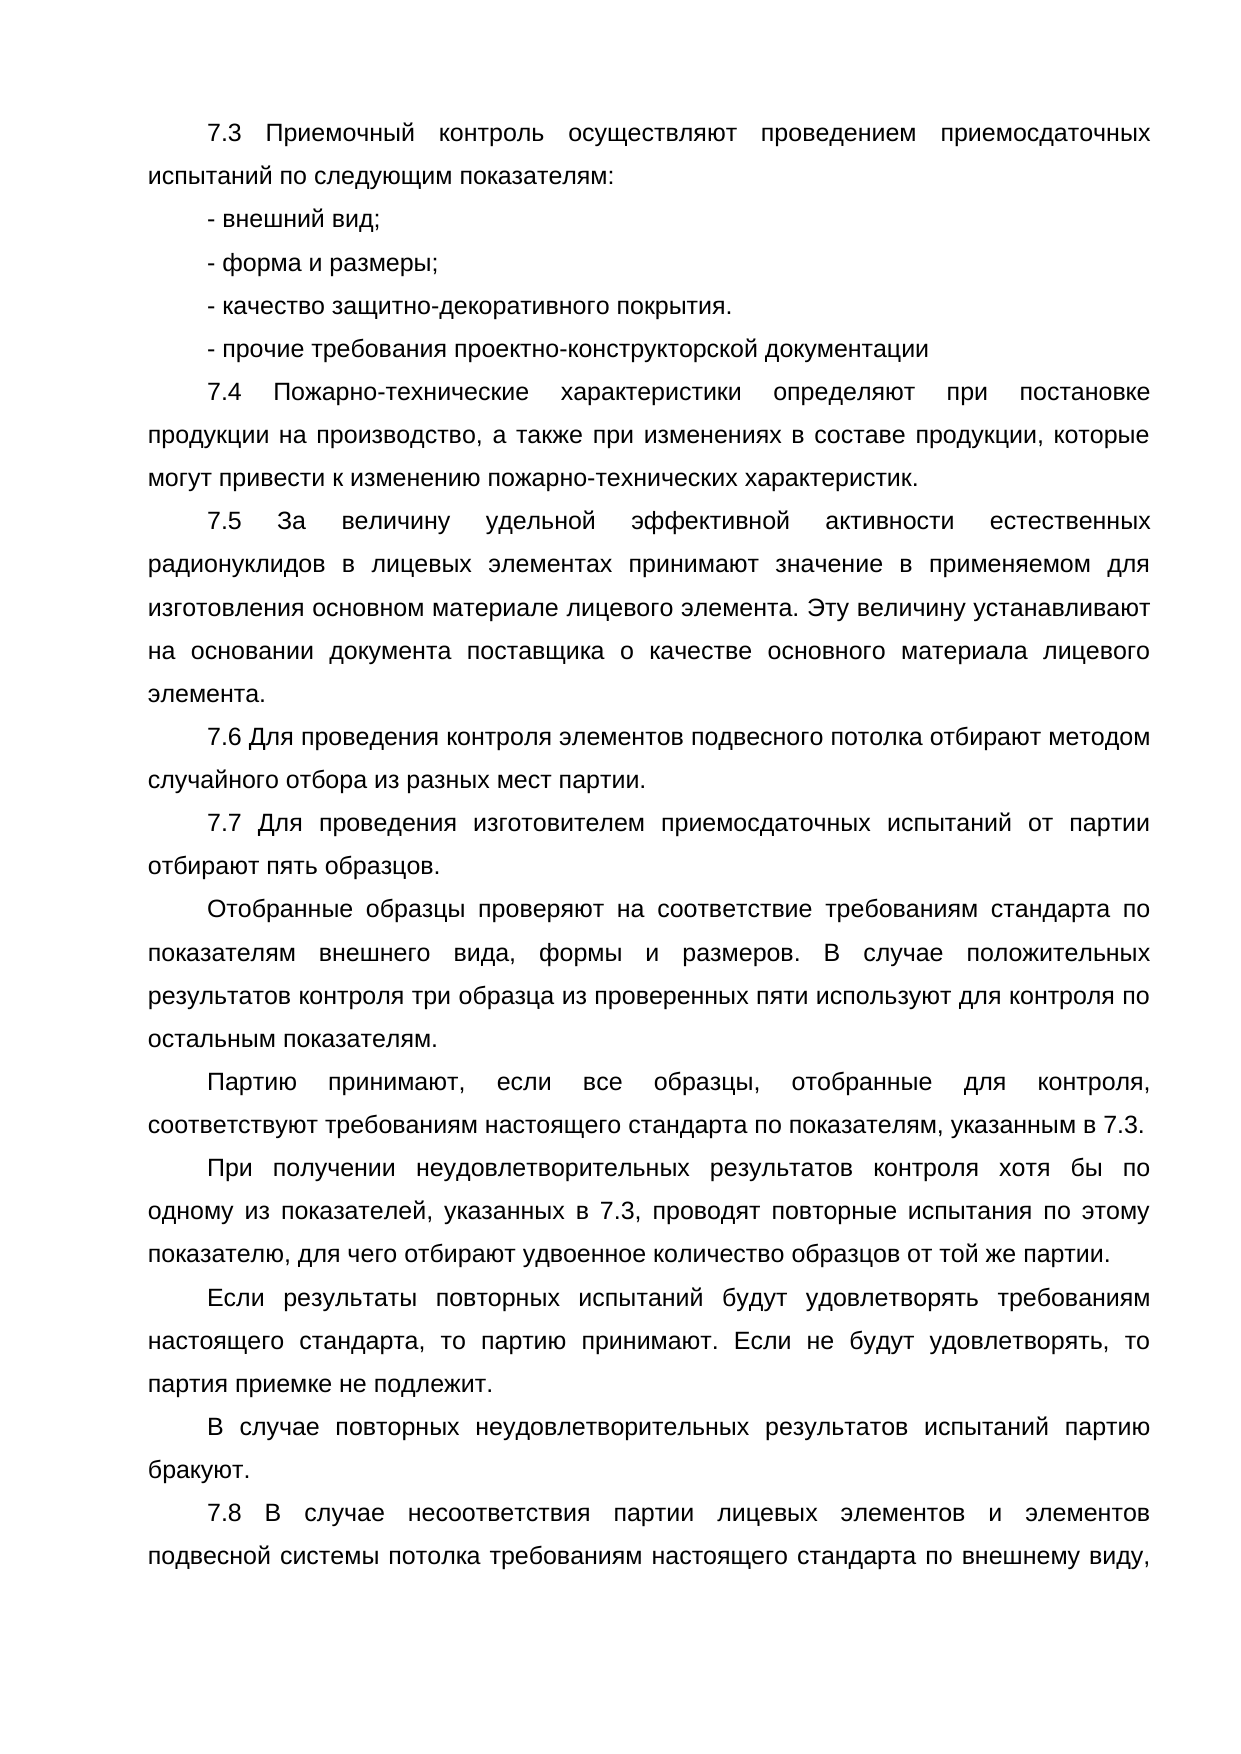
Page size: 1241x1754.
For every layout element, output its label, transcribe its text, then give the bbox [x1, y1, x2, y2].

text Отобранные образцы проверяют на соответствие требованиям стандарта по показателям внешнего вида, формы и размеров. В случае положительных результатов контроля три образца из проверенных пяти используют для контроля по остальным показателям. [148, 894, 1152, 1052]
text В случае повторных неудовлетворительных результатов испытаний партию бракуют. [148, 1412, 1152, 1484]
text 7.4 Пожарно-технические характеристики определяют при постановке продукции на производство, а также при изменениях в составе продукции, которые могут привести к изменению пожарно-технических характеристик. [148, 377, 1152, 492]
text - форма и размеры; [148, 247, 1152, 276]
text 7.5 За величину удельной эффективной активности естественных радионуклидов в лицевых элементах принимают значение в применяемом для изготовления основном материале лицевого элемента. Эту величину устанавливают на основании документа поставщика о качестве основного материала лицевого элемента. [148, 506, 1152, 707]
text 7.3 Приемочный контроль осуществляют проведением приемосдаточных испытаний по следующим показателям: [148, 118, 1152, 190]
text 7.7 Для проведения изготовителем приемосдаточных испытаний от партии отбирают пять образцов. [148, 808, 1152, 880]
text При получении неудовлетворительных результатов контроля хотя бы по одному из показателей, указанных в 7.3, проводят повторные испытания по этому показателю, для чего отбирают удвоенное количество образцов от той же партии. [148, 1153, 1152, 1268]
text - внешний вид; [148, 204, 1152, 233]
text Партию принимают, если все образцы, отобранные для контроля, соответствуют требованиям настоящего стандарта по показателям, указанным в 7.3. [148, 1067, 1152, 1139]
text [148, 1498, 1152, 1570]
text - прочие требования проектно-конструкторской документации [148, 334, 1152, 362]
text - качество защитно-декоративного покрытия. [148, 291, 1152, 319]
text 7.6 Для проведения контроля элементов подвесного потолка отбирают методом случайного отбора из разных мест партии. [148, 722, 1152, 794]
text Если результаты повторных испытаний будут удовлетворять требованиям настоящего стандарта, то партию принимают. Если не будут удовлетворять, то партия приемке не подлежит. [148, 1282, 1152, 1397]
